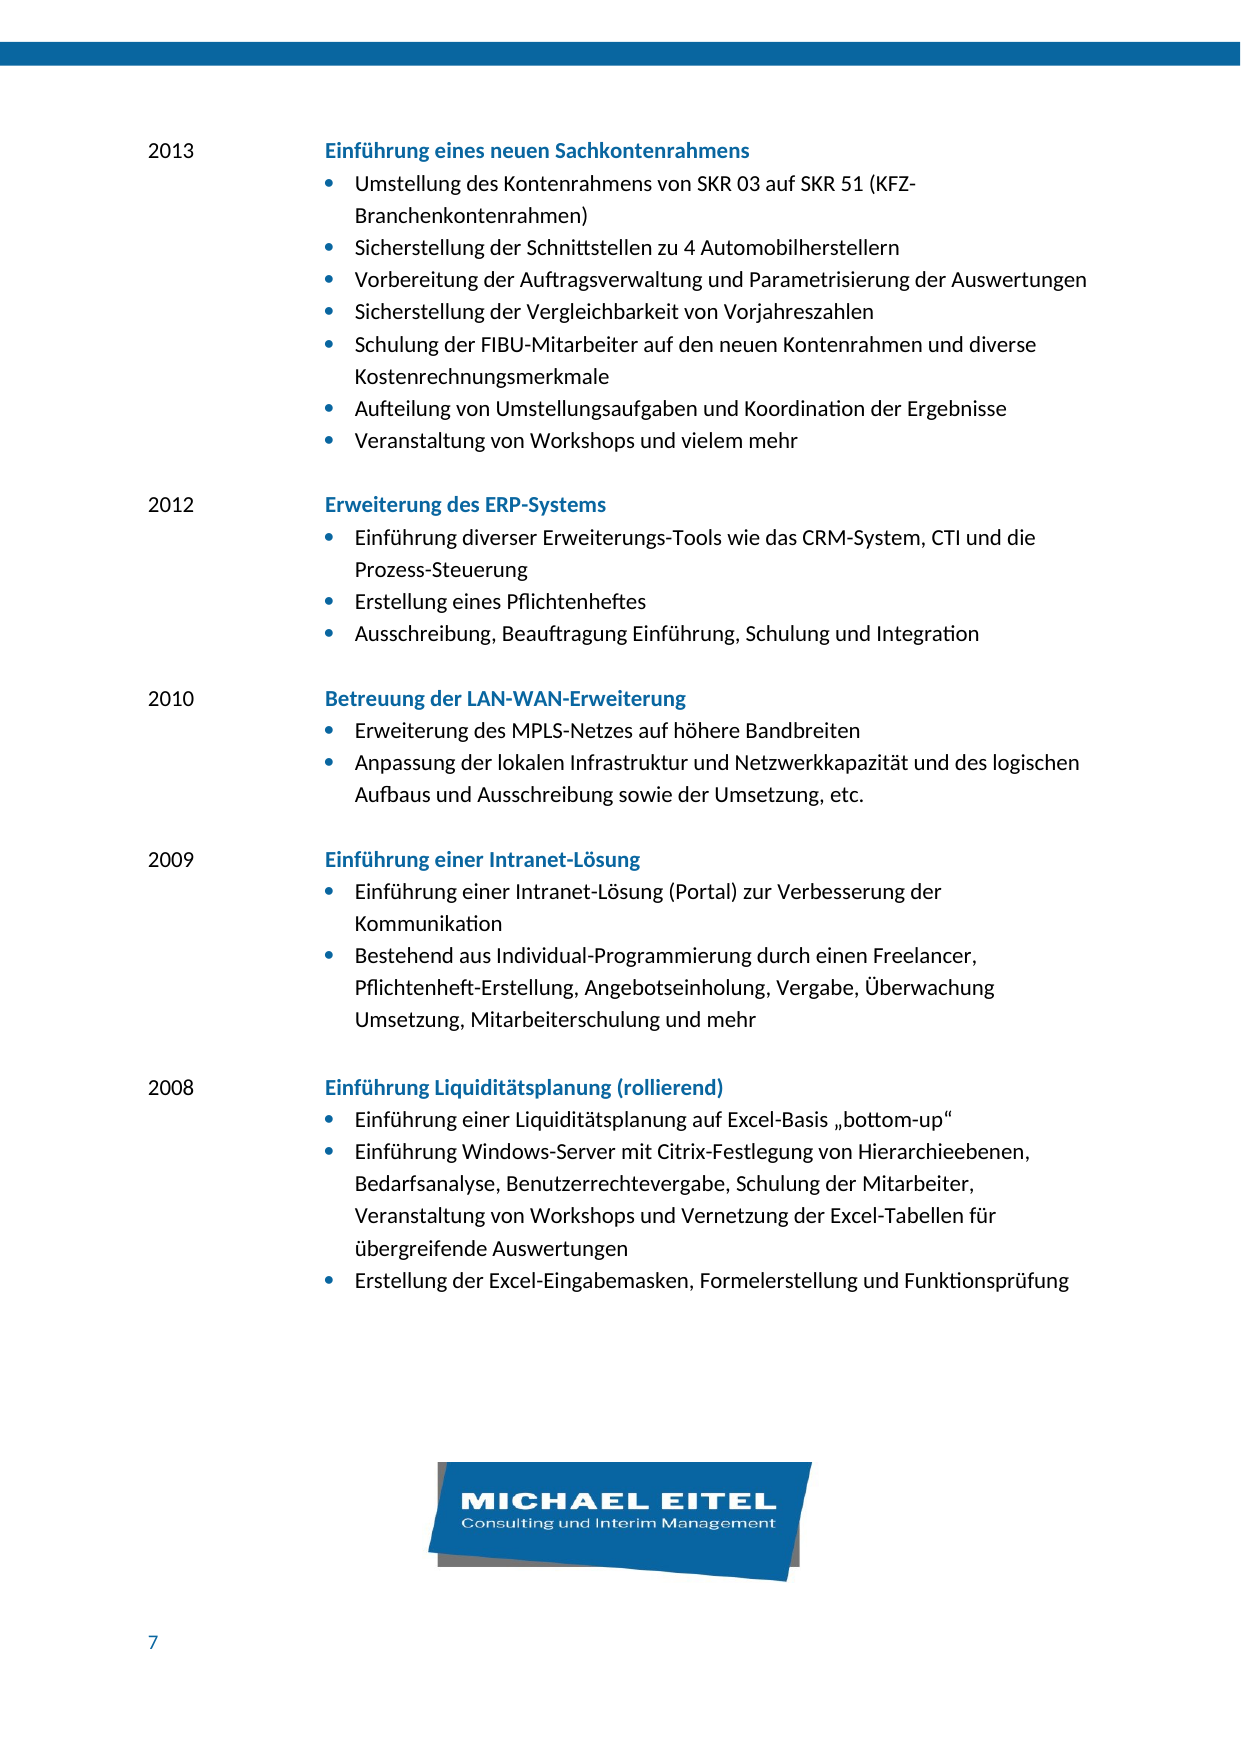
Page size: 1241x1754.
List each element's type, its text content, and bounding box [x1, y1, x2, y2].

text 2012 Erweiterung des ERP-Systems [148, 491, 1092, 519]
list Erweiterung des MPLS-Netzes auf höhere Bandbreiten [325, 716, 1092, 744]
list Bestehend aus Individual-Programmierung durch einen Freelancer, Pflichtenheft-Erstellung, Angebotseinholung, Vergabe, Überwachung Umsetzung, Mitarbeiterschulung und mehr [325, 941, 1092, 1034]
text 2008 Einführung Liquiditätsplanung (rollierend) [148, 1073, 1092, 1101]
list Veranstaltung von Workshops und vielem mehr [325, 426, 1092, 454]
list Vorbereitung der Auftragsverwaltung und Parametrisierung der Auswertungen [325, 265, 1092, 293]
list Ausschreibung, Beauftragung Einführung, Schulung und Integration [325, 619, 1092, 647]
picture [422, 1462, 819, 1583]
text 2009 Einführung einer Intranet-Lösung [148, 845, 1092, 873]
list Erstellung eines Pflichtenheftes [325, 587, 1092, 615]
list Erstellung der Excel-Eingabemasken, Formelerstellung und Funktionsprüfung [325, 1266, 1092, 1294]
list Einführung einer Liquiditätsplanung auf Excel-Basis „bottom-up“ [325, 1105, 1092, 1133]
list Einführung diverser Erweiterungs-Tools wie das CRM-System, CTI und die Prozess-Steuerung [325, 523, 1092, 583]
list Aufteilung von Umstellungsaufgaben und Koordination der Ergebnisse [325, 394, 1092, 422]
list Schulung der FIBU-Mitarbeiter auf den neuen Kontenrahmen und diverse Kostenrechnungsmerkmale [325, 330, 1092, 390]
list Sicherstellung der Vergleichbarkeit von Vorjahreszahlen [325, 297, 1092, 326]
list Anpassung der lokalen Infrastruktur und Netzwerkkapazität und des logischen Aufbaus und Ausschreibung sowie der Umsetzung, etc. [325, 748, 1092, 808]
text 2013 Einführung eines neuen Sachkontenrahmens [148, 137, 1092, 164]
list Einführung einer Intranet-Lösung (Portal) zur Verbesserung der Kommunikation [325, 877, 1092, 937]
list Umstellung des Kontenrahmens von SKR 03 auf SKR 51 (KFZ-Branchenkontenrahmen) [325, 169, 1092, 229]
list Einführung Windows-Server mit Citrix-Festlegung von Hierarchieebenen, Bedarfsanalyse, Benutzerrechtevergabe, Schulung der Mitarbeiter, Veranstaltung von Workshops und Vernetzung der Excel-Tabellen für übergreifende Auswertungen [325, 1137, 1092, 1262]
list Sicherstellung der Schnittstellen zu 4 Automobilherstellern [325, 233, 1092, 261]
text 2010 Betreuung der LAN-WAN-Erweiterung [148, 684, 1092, 712]
